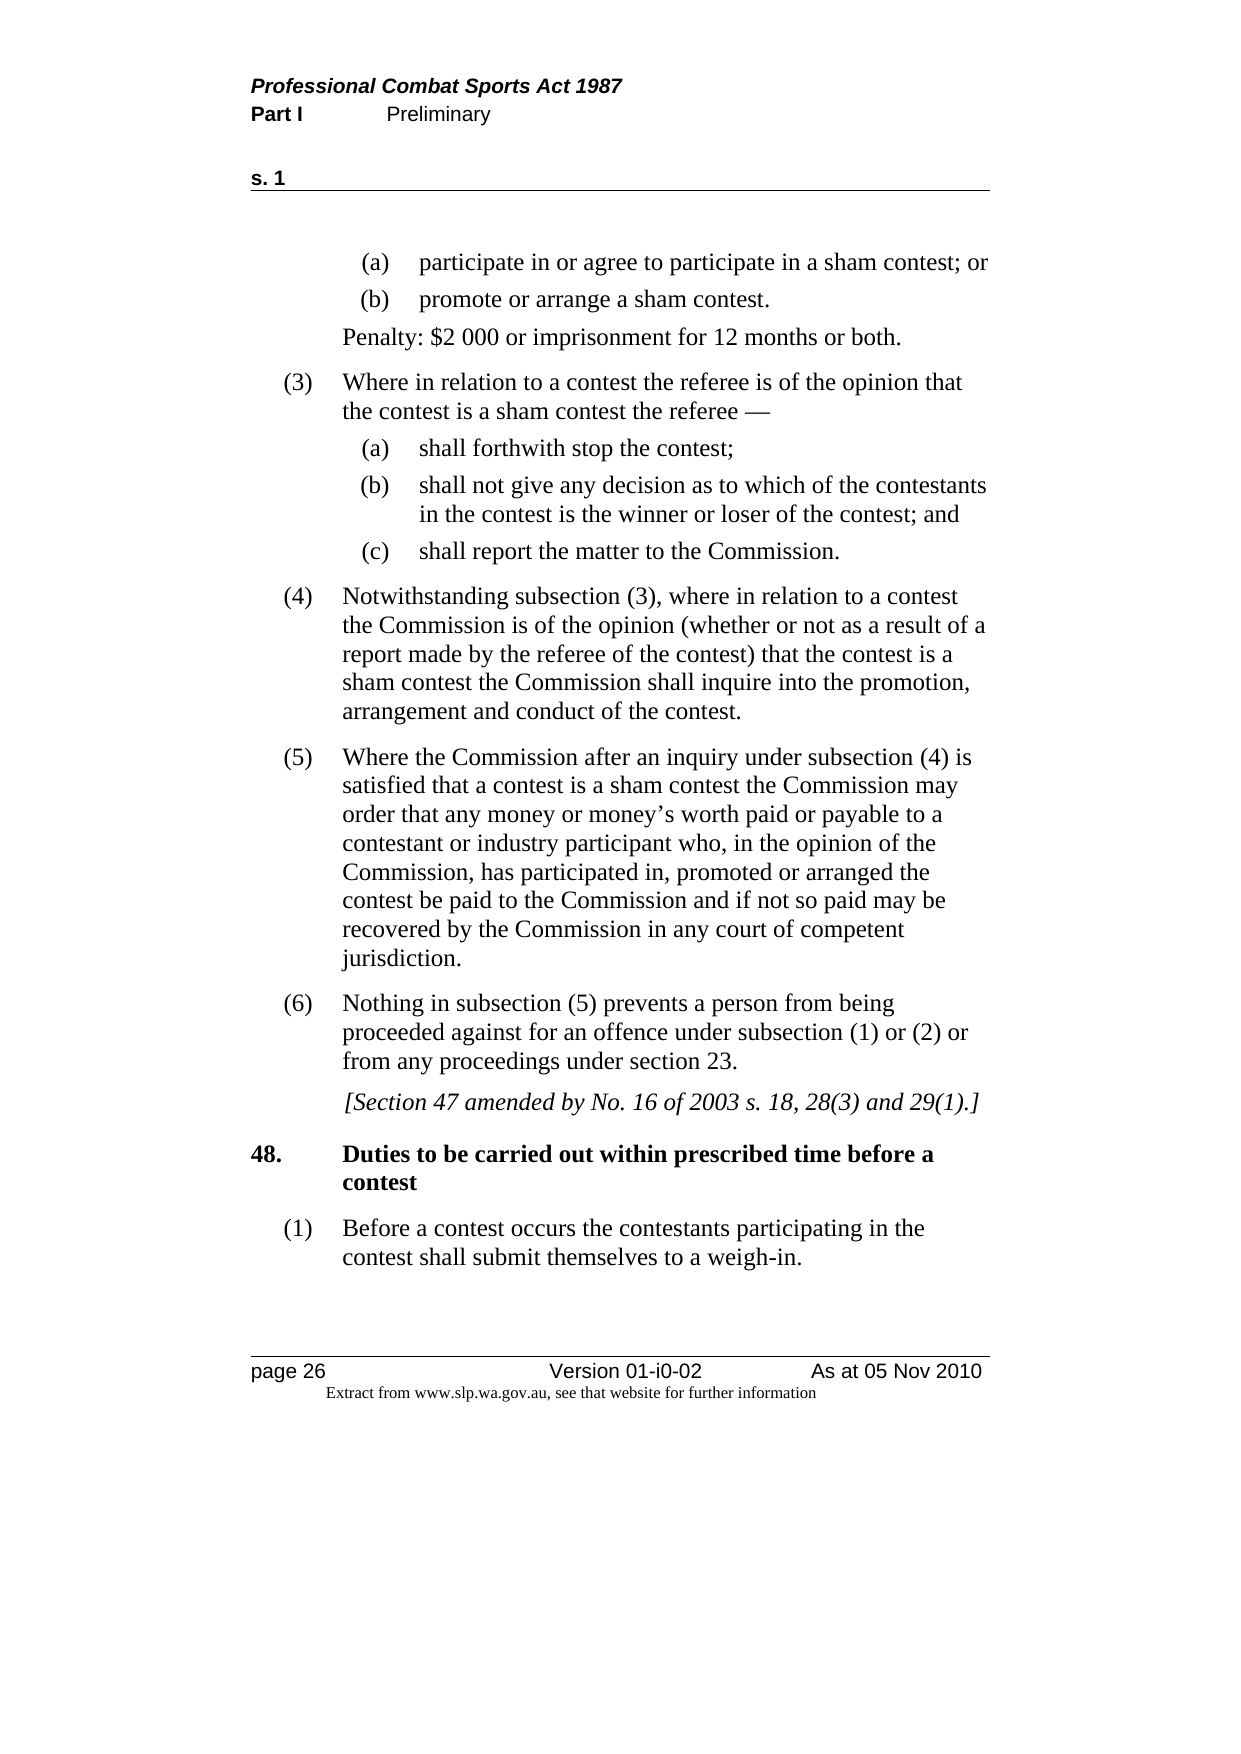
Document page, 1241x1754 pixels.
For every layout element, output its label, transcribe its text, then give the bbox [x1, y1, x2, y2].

text (c) shall report the matter to the Commission. [251, 536, 990, 564]
text (5) Where the Commission after an inquiry under subsection (4) is satisfied that a contest is a sham contest the Commission may order that any money or money’s worth paid or payable to a contestant or industry participant who, in the opinion of the Commission, has participated in, promoted or arranged the contest be paid to the Commission and if not so paid may be recovered by the Commission in any court of competent jurisdiction. [251, 742, 990, 972]
text (1) Before a contest occurs the contestants participating in the contest shall submit themselves to a weigh-in. [251, 1213, 990, 1270]
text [251, 322, 990, 350]
text (4) Notwithstanding subsection (3), where in relation to a contest the Commission is of the opinion (whether or not as a result of a report made by the referee of the contest) that the contest is a sham contest the Commission shall inquire into the promotion, arrangement and conduct of the contest. [251, 581, 990, 725]
text (3) Where in relation to a contest the referee is of the opinion that the contest is a sham contest the referee — [251, 367, 990, 424]
text (a) shall forthwith stop the contest; [251, 433, 990, 462]
text (b) shall not give any decision as to which of the contestants in the contest is the winner or loser of the contest; and [251, 470, 990, 527]
subtitle 48. Duties to be carried out within prescribed time before a contest [251, 1139, 990, 1196]
text (b) promote or arrange a sham contest. [251, 284, 990, 313]
text (6) Nothing in subsection (5) prevents a person from being proceeded against for an offence under subsection (1) or (2) or from any proceedings under section 23. [251, 988, 990, 1074]
text (a) participate in or agree to participate in a sham contest; or [251, 247, 990, 276]
text [Section 47 amended by No. 16 of 2003 s. 18, 28(3) and 29(1).] [251, 1087, 990, 1116]
